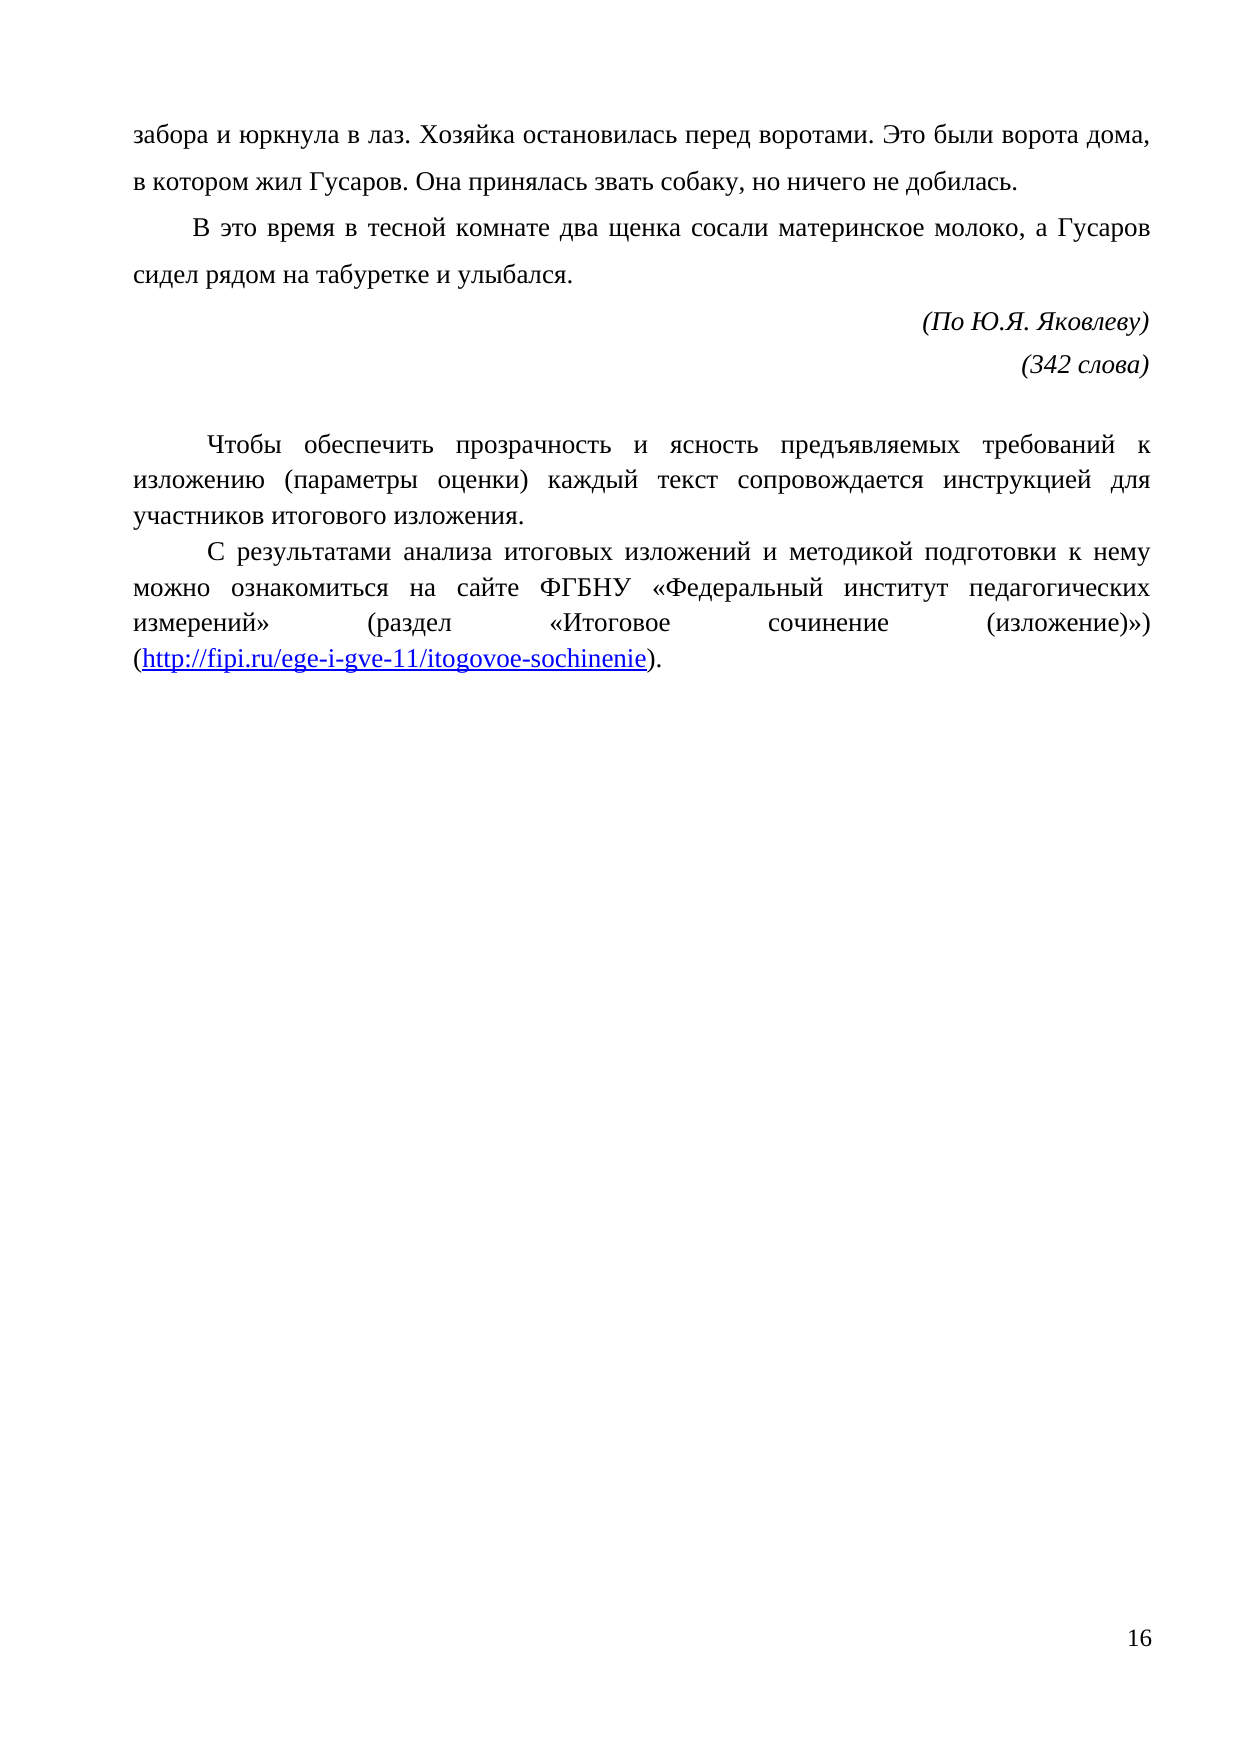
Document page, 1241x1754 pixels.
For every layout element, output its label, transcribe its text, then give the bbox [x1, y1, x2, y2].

text Чтобы обеспечить прозрачность и ясность предъявляемых требований к изложению (параметры оценки) каждый текст сопровождается инструкцией для участников итогового изложения. [133, 428, 1152, 530]
text (342 слова) [133, 348, 1152, 379]
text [133, 118, 1152, 196]
text С результатами анализа итоговых изложений и методикой подготовки к нему можно ознакомиться на сайте ФГБНУ «Федеральный институт педагогических измерений» (раздел «Итоговое сочинение (изложение)») (http://fipi.ru/ege-i-gve-11/itogovoe-sochinenie). [133, 535, 1152, 673]
text (По Ю.Я. Яковлеву) [133, 305, 1152, 336]
text В это время в тесной комнате два щенка сосали материнское молоко, а Гусаров сидел рядом на табуретке и улыбался. [133, 211, 1152, 289]
